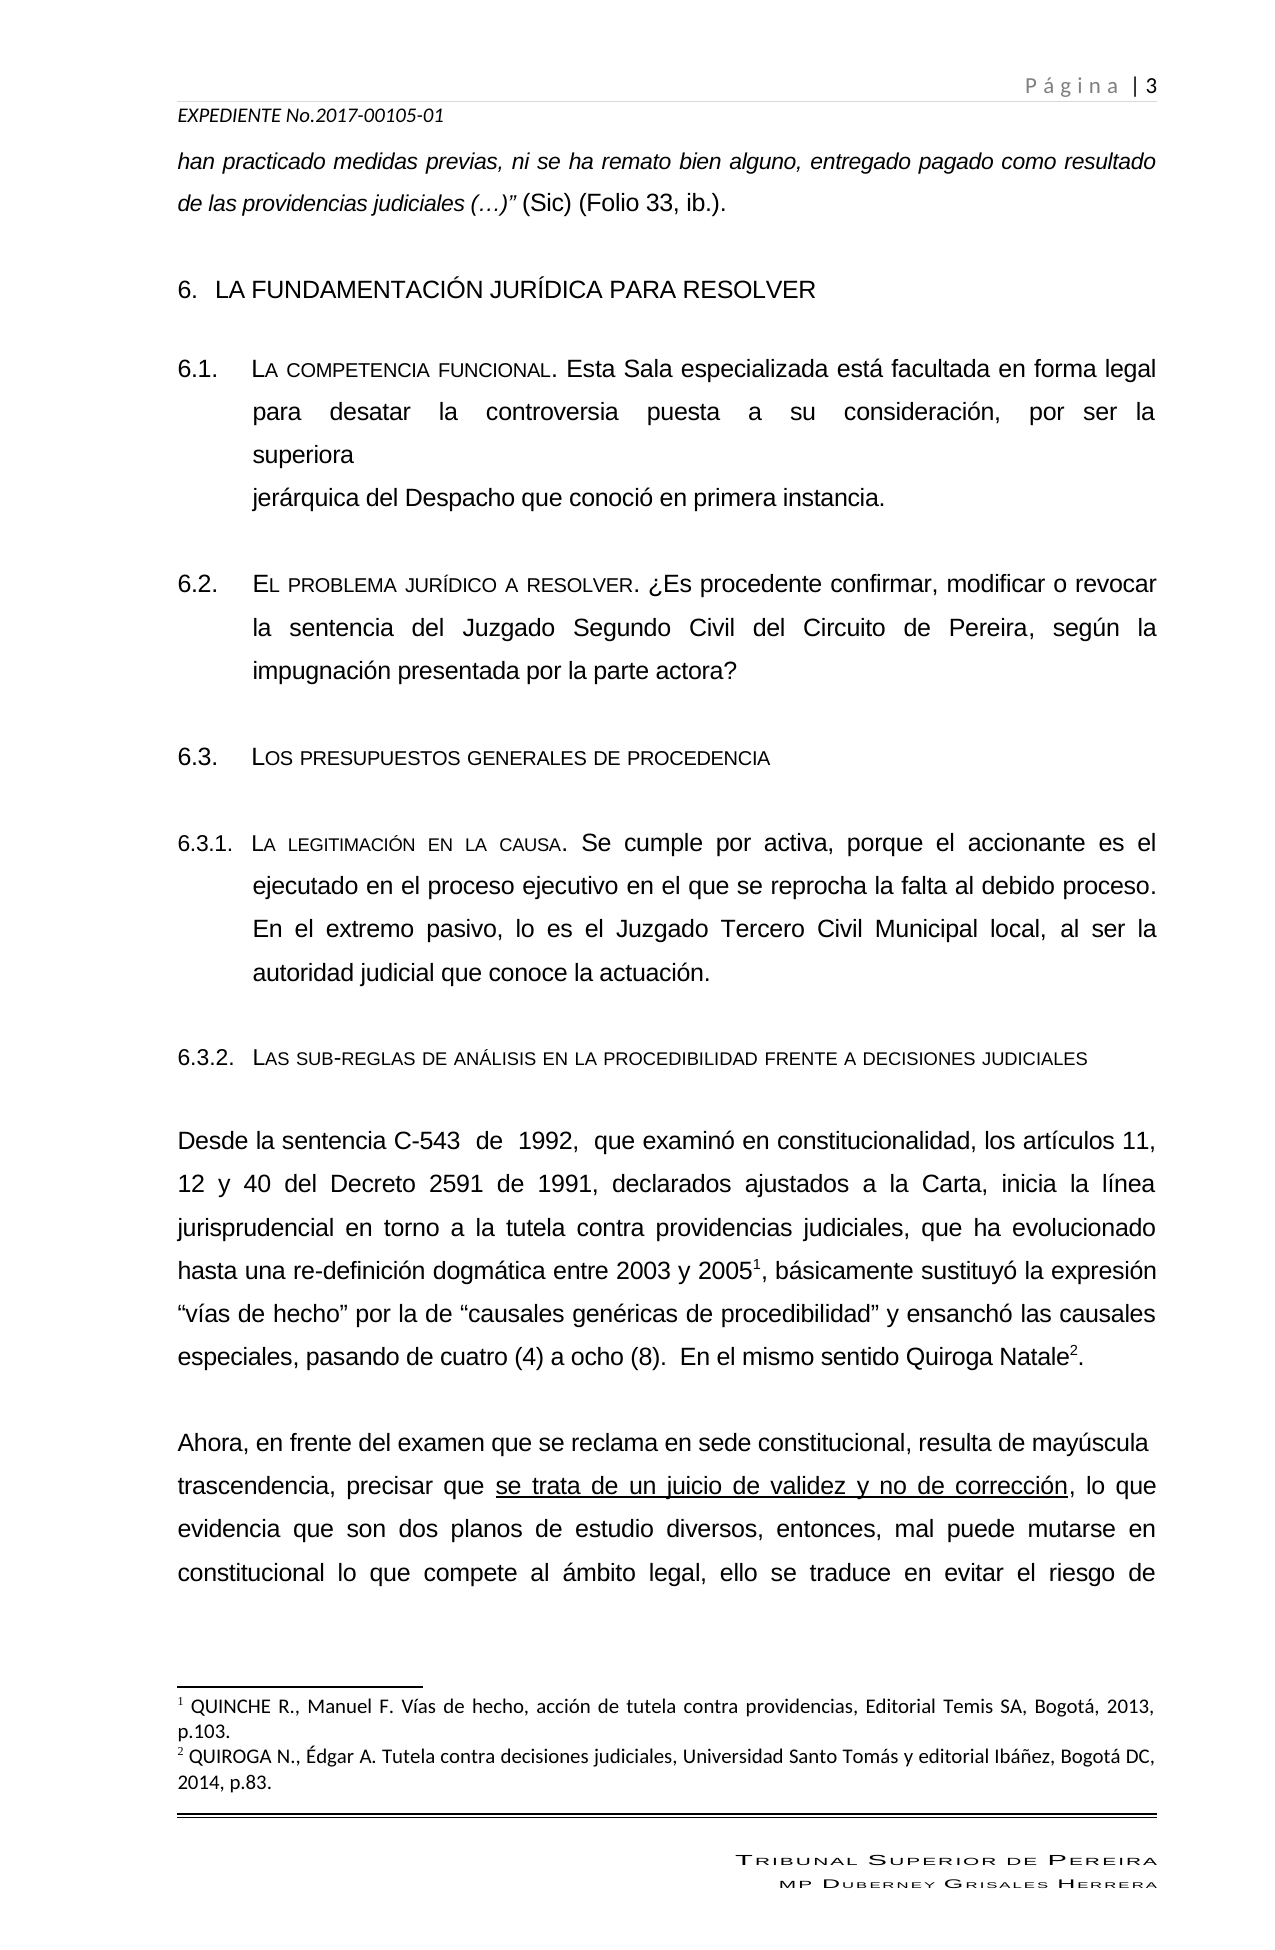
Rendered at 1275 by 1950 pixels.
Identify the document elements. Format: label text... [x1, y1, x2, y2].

list LA FUNDAMENTACIÓN JURÍDICA PARA RESOLVER [177, 275, 1157, 303]
list El problema jurídico a resolver. ¿Es procedente confirmar, modificar o revocar la sentencia del Juzgado Segundo Civil del Circuito de Pereira, según la impugnación presentada por la parte actora? [177, 569, 1157, 684]
list Los presupuestos generales de procedencia [177, 742, 1157, 771]
list La legitimación en la causa. Se cumple por activa, porque el accionante es el ejecutado en el proceso ejecutivo en el que se reprocha la falta al debido proceso. En el extremo pasivo, lo es el Juzgado Tercero Civil Municipal local, al ser la autoridad judicial que conoce la actuación. [177, 828, 1157, 986]
list Las sub-reglas de análisis en la procedibilidad frente a decisiones judiciales [177, 1044, 1157, 1070]
text Desde la sentencia C-543 de 1992, que examinó en constitucionalidad, los artículos 11, 12 y 40 del Decreto 2591 de 1991, declarados ajustados a la Carta, inicia la línea jurisprudencial en torno a la tutela contra providencias judiciales, que ha evolucionado hasta una re-definición dogmática entre 2003 y 2005, básicamente sustituyó la expresión “vías de hecho” por la de “causales genéricas de procedibilidad” y ensanchó las causales especiales, pasando de cuatro (4) a ocho (8). En el mismo sentido Quiroga Natale. [177, 1126, 1157, 1371]
list La competencia funcional. Esta Sala especializada está facultada en forma legal para desatar la controversia puesta a su consideración, por ser la superiora [177, 354, 1157, 469]
text Ahora, en frente del examen que se reclama en sede constitucional, resulta de mayúscula [177, 1428, 1157, 1457]
text jerárquica del Despacho que conoció en primera instancia. [252, 483, 1157, 512]
